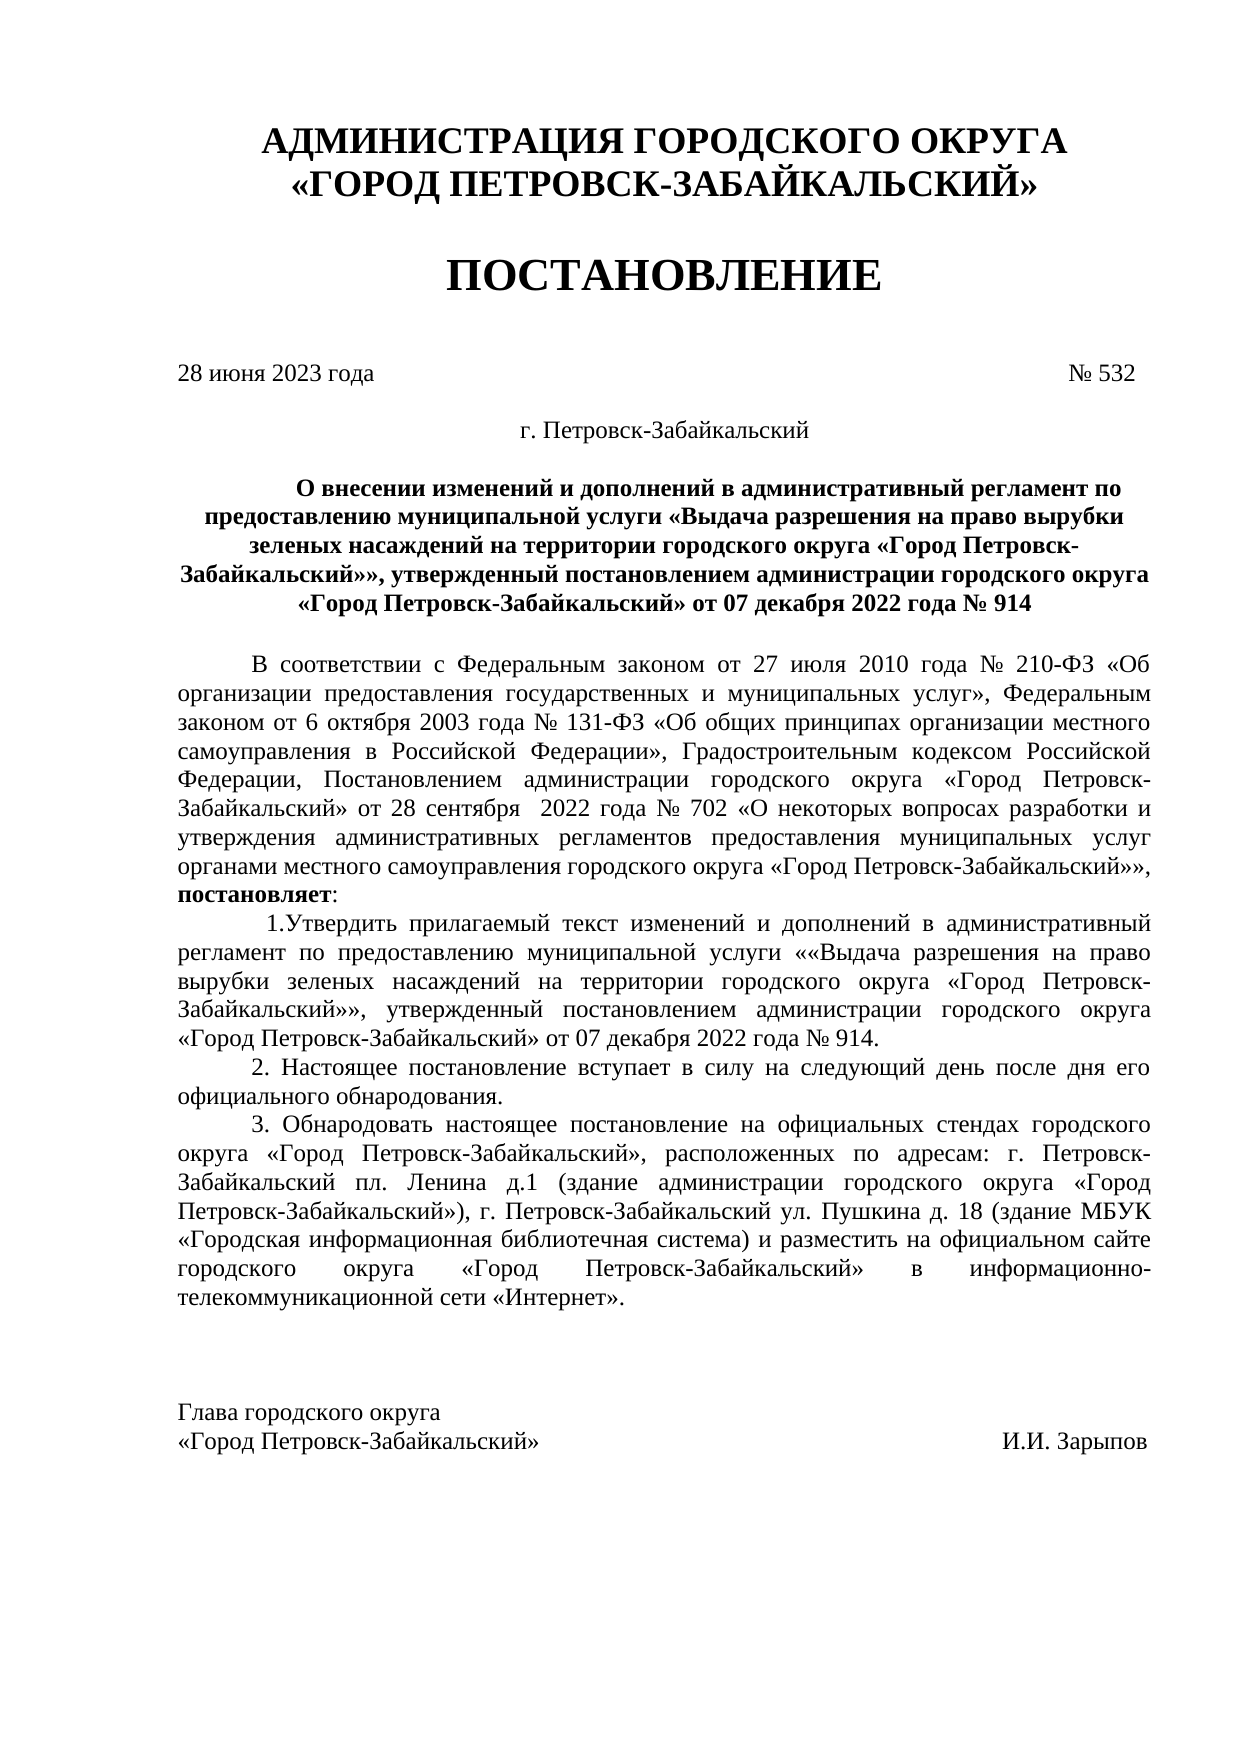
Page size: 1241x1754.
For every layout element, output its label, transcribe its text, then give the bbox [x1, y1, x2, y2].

text ПОСТАНОВЛЕНИЕ [177, 247, 1152, 300]
text 28 июня 2023 года № 532 [177, 358, 1152, 386]
text «ГОРОД ПЕТРОВСК-ЗАБАЙКАЛЬСКИЙ» [177, 161, 1152, 204]
text г. Петровск-Забайкальский [177, 415, 1152, 444]
text О внесении изменений и дополнений в административный регламент по предоставлению муниципальной услуги «Выдача разрешения на право вырубки зеленых насаждений на территории городского округа «Город Петровск-Забайкальский»», утвержденный постановлением администрации городского округа «Город Петровск-Забайкальский» от 07 декабря 2022 года № 914 [177, 473, 1152, 616]
text Глава городского округа [177, 1397, 1152, 1426]
text В соответствии с Федеральным законом от 27 июля 2010 года № 210-ФЗ «Об организации предоставления государственных и муниципальных услуг», Федеральным законом от 6 октября 2003 года № 131-ФЗ «Об общих принципах организации местного самоуправления в Российской Федерации», Градостроительным кодексом Российской Федерации, Постановлением администрации городского округа «Город Петровск-Забайкальский» от 28 сентября 2022 года № 702 «О некоторых вопросах разработки и утверждения административных регламентов предоставления муниципальных услуг органами местного самоуправления городского округа «Город Петровск-Забайкальский»», постановляет: [177, 649, 1152, 908]
text 3. Обнародовать настоящее постановление на официальных стендах городского округа «Город Петровск-Забайкальский», расположенных по адресам: г. Петровск-Забайкальский пл. Ленина д.1 (здание администрации городского округа «Город Петровск-Забайкальский»), г. Петровск-Забайкальский ул. Пушкина д. 18 (здание МБУК «Городская информационная библиотечная система) и разместить на официальном сайте городского округа «Город Петровск-Забайкальский» в информационно-телекоммуникационной сети «Интернет». [177, 1109, 1152, 1311]
title АДМИНИСТРАЦИЯ ГОРОДСКОГО ОКРУГА [177, 118, 1152, 161]
text 1.Утвердить прилагаемый текст изменений и дополнений в административный регламент по предоставлению муниципальной услуги ««Выдача разрешения на право вырубки зеленых насаждений на территории городского округа «Город Петровск-Забайкальский»», утвержденный постановлением администрации городского округа «Город Петровск-Забайкальский» от 07 декабря 2022 года № 914. [177, 908, 1152, 1052]
text «Город Петровск-Забайкальский» И.И. Зарыпов [177, 1426, 1152, 1454]
text 2. Настоящее постановление вступает в силу на следующий день после дня его официального обнародования. [177, 1052, 1152, 1109]
